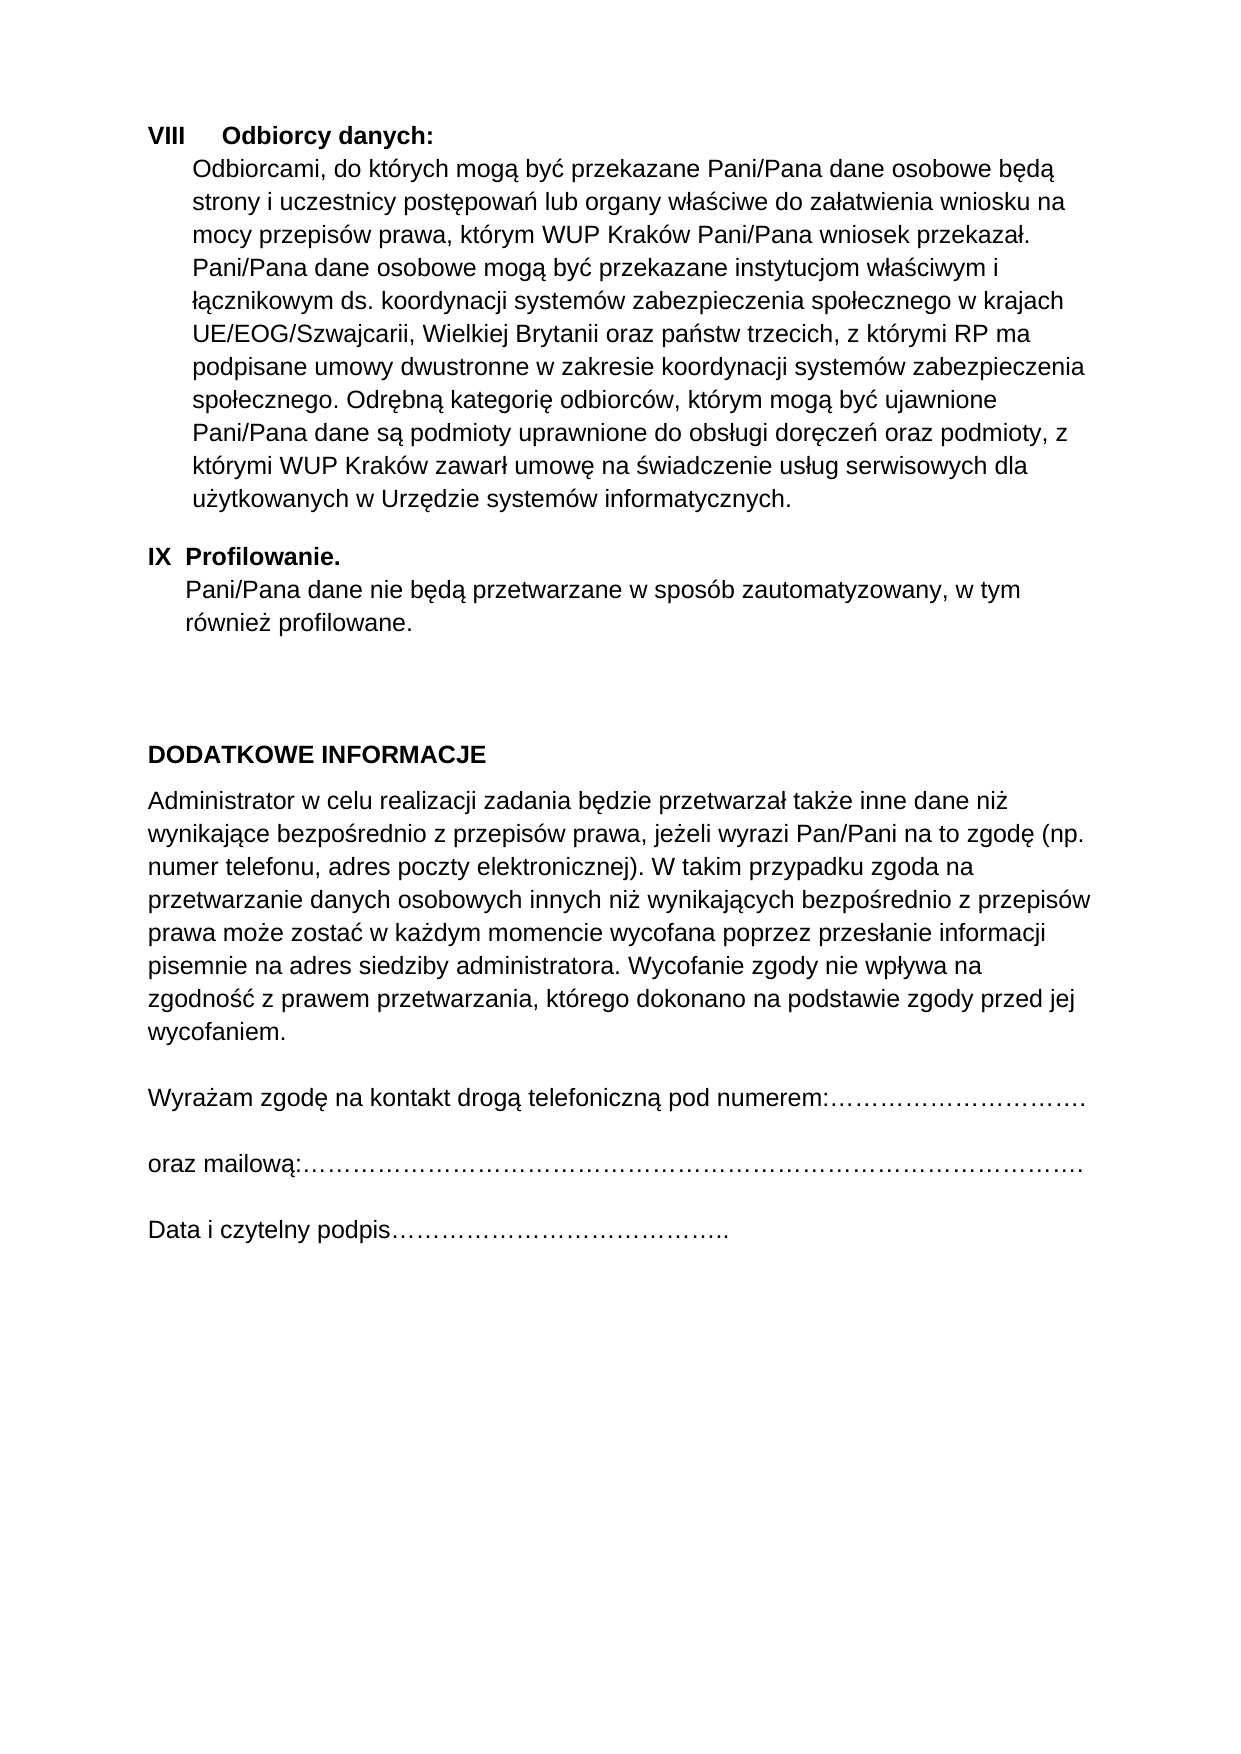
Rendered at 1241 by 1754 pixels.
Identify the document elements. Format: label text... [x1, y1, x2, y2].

text Pani/Pana dane nie będą przetwarzane w sposób zautomatyzowany, w tym również profilowane. [185, 575, 1092, 637]
list Odbiorcy danych: [148, 121, 1092, 149]
text Wyrażam zgodę na kontakt drogą telefoniczną pod numerem:…………………………. [148, 1083, 1092, 1112]
text oraz mailową:…………………………………………………………………………………. [148, 1149, 1092, 1178]
text DODATKOWE INFORMACJE [148, 740, 1092, 769]
text Data i czytelny podpis………………………………….. [148, 1215, 1092, 1244]
text Administrator w celu realizacji zadania będzie przetwarzał także inne dane niż wynikające bezpośrednio z przepisów prawa, jeżeli wyrazi Pan/Pani na to zgodę (np. numer telefonu, adres poczty elektronicznej). W takim przypadku zgoda na przetwarzanie danych osobowych innych niż wynikających bezpośrednio z przepisów prawa może zostać w każdym momencie wycofana poprzez przesłanie informacji pisemnie na adres siedziby administratora. Wycofanie zgody nie wpływa na zgodność z prawem przetwarzania, którego dokonano na podstawie zgody przed jej wycofaniem. [148, 786, 1092, 1046]
list Profilowanie. [148, 542, 1092, 571]
text Odbiorcami, do których mogą być przekazane Pani/Pana dane osobowe będą strony i uczestnicy postępowań lub organy właściwe do załatwienia wniosku na mocy przepisów prawa, którym WUP Kraków Pani/Pana wniosek przekazał. Pani/Pana dane osobowe mogą być przekazane instytucjom właściwym i łącznikowym ds. koordynacji systemów zabezpieczenia społecznego w krajach UE/EOG/Szwajcarii, Wielkiej Brytanii oraz państw trzecich, z którymi RP ma podpisane umowy dwustronne w zakresie koordynacji systemów zabezpieczenia społecznego. Odrębną kategorię odbiorców, którym mogą być ujawnione Pani/Pana dane są podmioty uprawnione do obsługi doręczeń oraz podmioty, z którymi WUP Kraków zawarł umowę na świadczenie usług serwisowych dla użytkowanych w Urzędzie systemów informatycznych. [192, 154, 1092, 513]
